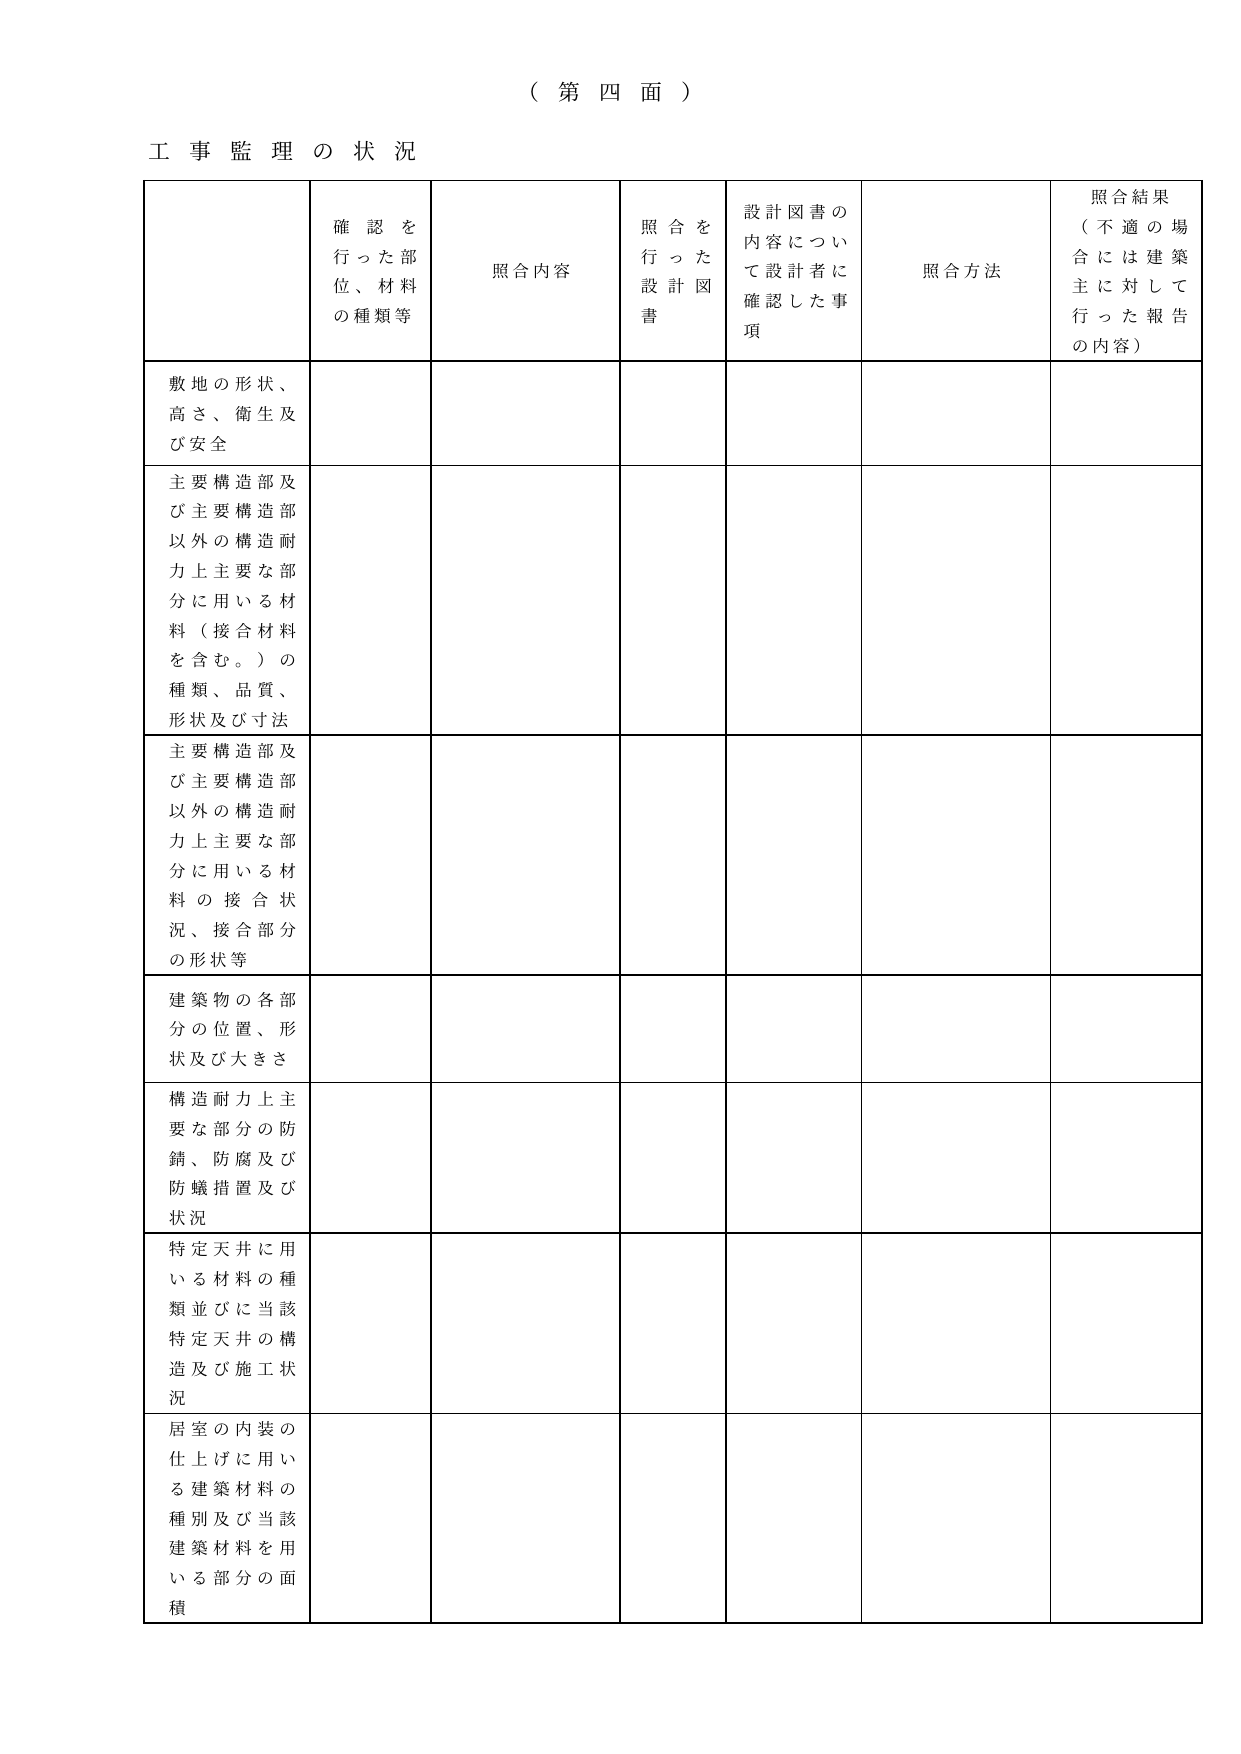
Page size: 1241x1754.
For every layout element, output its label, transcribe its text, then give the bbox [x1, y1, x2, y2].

table_cell [621, 976, 725, 1082]
table_cell [432, 1414, 619, 1622]
table_cell [1051, 976, 1201, 1082]
table_header 照合方法 [862, 181, 1050, 360]
table_cell [311, 1234, 430, 1412]
table_cell [862, 466, 1050, 734]
table_cell [311, 362, 430, 464]
table_header 照合内容 [432, 181, 619, 360]
text （第四面） [148, 61, 1092, 120]
table_cell 建築物の各部分の位置、形状及び大きさ [145, 976, 309, 1082]
table_cell [311, 736, 430, 974]
table_cell [862, 736, 1050, 974]
table_cell [727, 362, 861, 464]
table_cell 特定天井に用いる材料の種類並びに当該特定天井の構造及び施工状況 [145, 1234, 309, 1412]
table_cell [1051, 736, 1201, 974]
table_cell [432, 466, 619, 734]
table_cell [432, 1234, 619, 1412]
table_cell 敷地の形状、高さ、衛生及び安全 [145, 362, 309, 464]
table_header 照合を行った設計図書 [621, 181, 725, 360]
table_cell [621, 1083, 725, 1232]
table_cell [311, 1414, 430, 1622]
table_cell [862, 1414, 1050, 1622]
table_cell [862, 1234, 1050, 1412]
table_cell [1051, 1083, 1201, 1232]
table_cell 構造耐力上主要な部分の防錆、防腐及び防蟻措置及び状況 [145, 1083, 309, 1232]
table_cell [727, 1414, 861, 1622]
table_cell [621, 736, 725, 974]
table_header 確認を行った部位、材料の種類等 [311, 181, 430, 360]
table_cell [727, 466, 861, 734]
table_cell [862, 1083, 1050, 1232]
table_cell [311, 1083, 430, 1232]
table_cell [862, 976, 1050, 1082]
table_cell [311, 976, 430, 1082]
table_cell [862, 362, 1050, 464]
table_cell [432, 736, 619, 974]
table_cell [432, 976, 619, 1082]
table_cell [311, 466, 430, 734]
table_cell [1051, 362, 1201, 464]
table_cell [727, 1234, 861, 1412]
table_cell [621, 1234, 725, 1412]
table_cell [1051, 1414, 1201, 1622]
table_cell [1051, 1234, 1201, 1412]
table_cell [621, 362, 725, 464]
table_header 照合結果 （不適の場合には建築主に対して行った報告の内容） [1051, 181, 1201, 360]
table_header 設計図書の内容について設計者に確認した事項 [727, 181, 861, 360]
table_cell [621, 1414, 725, 1622]
table_cell [727, 1083, 861, 1232]
table_cell 主要構造部及び主要構造部以外の構造耐力上主要な部分に用いる材料（接合材料を含む。）の種類、品質、形状及び寸法 [145, 466, 309, 734]
table_cell [621, 466, 725, 734]
table_cell [432, 1083, 619, 1232]
text 工事監理の状況 [148, 120, 1092, 180]
table_cell [727, 976, 861, 1082]
table_cell [432, 362, 619, 464]
table_cell [1051, 466, 1201, 734]
table_cell [727, 736, 861, 974]
table_cell 主要構造部及び主要構造部以外の構造耐力上主要な部分に用いる材料の接合状況、接合部分の形状等 [145, 736, 309, 974]
table_cell 居室の内装の仕上げに用いる建築材料の種別及び当該建築材料を用いる部分の面積 [145, 1414, 309, 1622]
table_header [145, 181, 309, 360]
